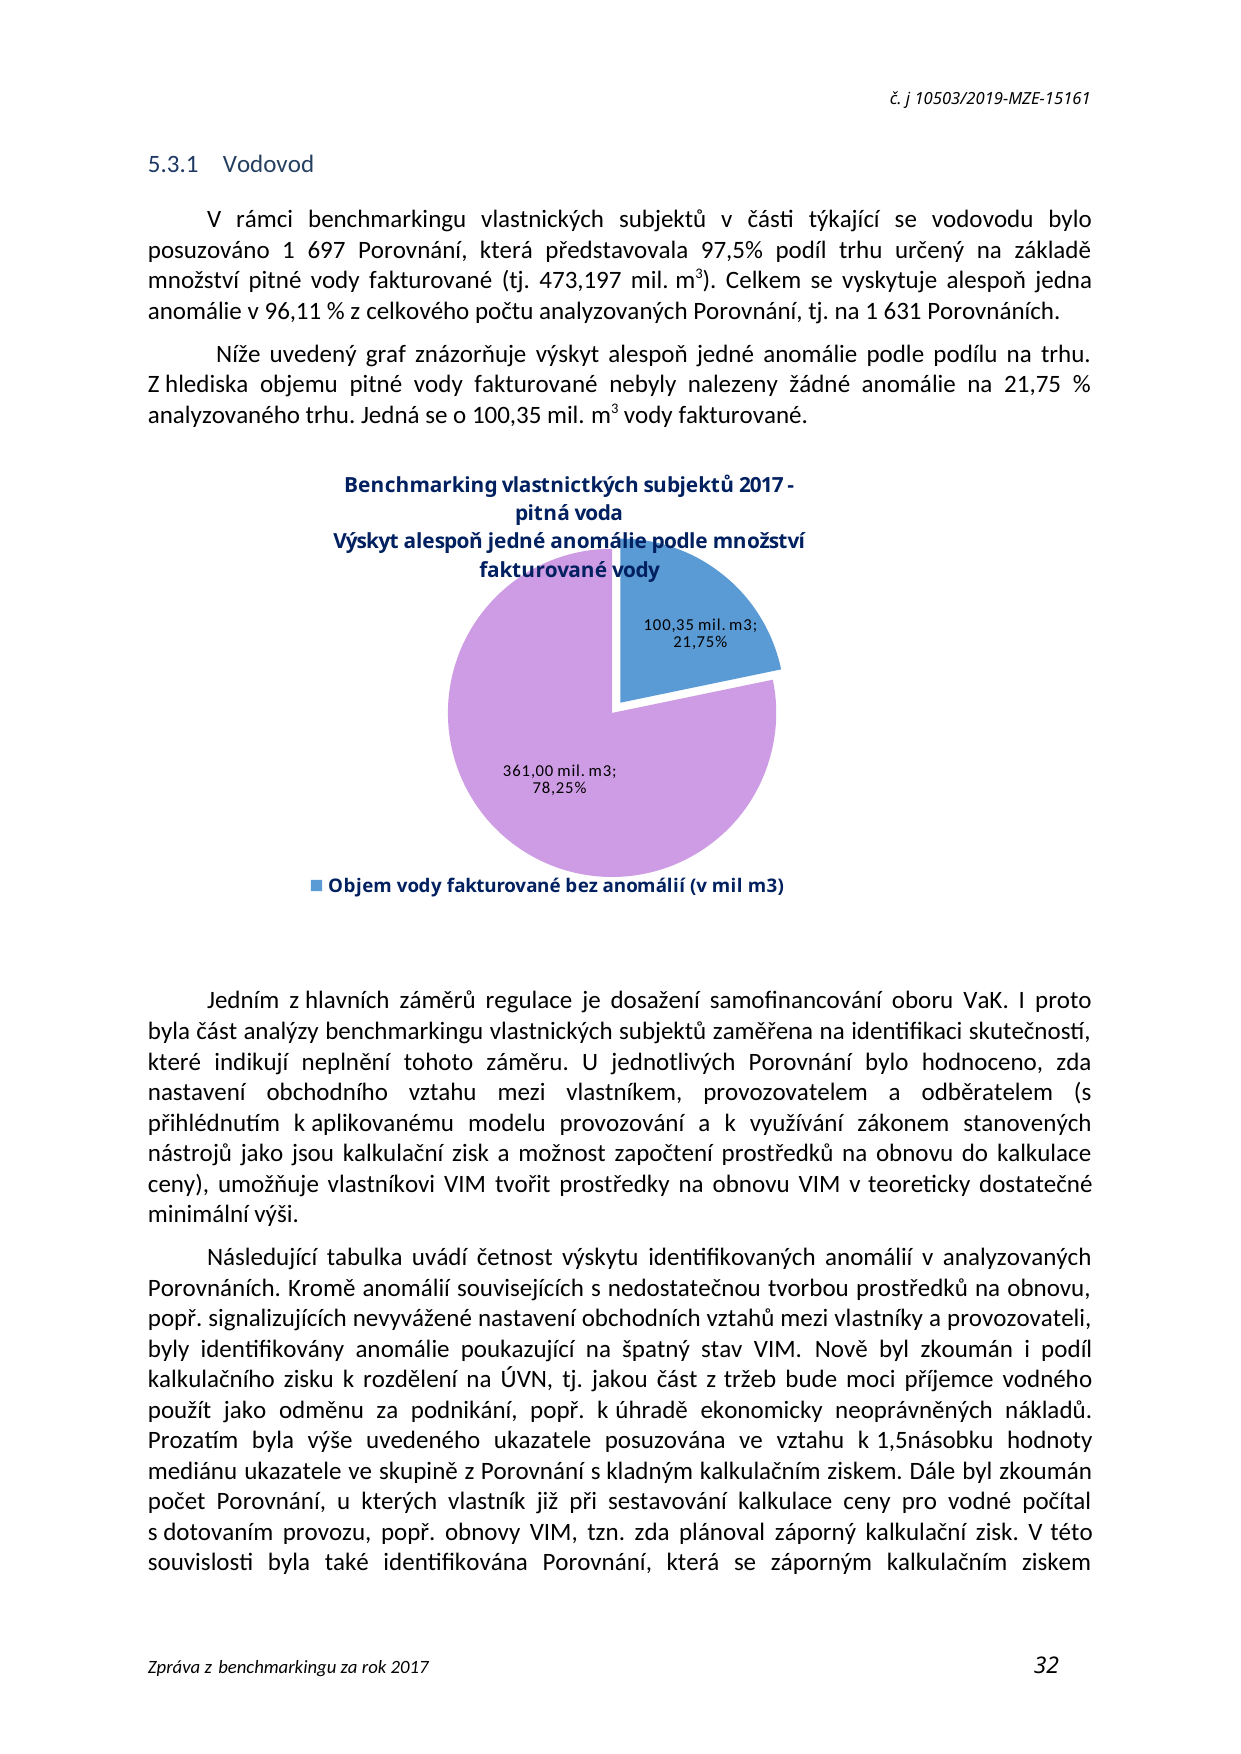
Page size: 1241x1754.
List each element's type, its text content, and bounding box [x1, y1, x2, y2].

text Jedním z hlavních záměrů regulace je dosažení samofinancování oboru VaK. I proto byla část analýzy benchmarkingu vlastnických subjektů zaměřena na identifikaci skutečností, které indikují neplnění tohoto záměru. U jednotlivých Porovnání bylo hodnoceno, zda nastavení obchodního vztahu mezi vlastníkem, provozovatelem a odběratelem (s přihlédnutím k aplikovanému modelu provozování a k využívání zákonem stanovených nástrojů jako jsou kalkulační zisk a možnost započtení prostředků na obnovu do kalkulace ceny), umožňuje vlastníkovi VIM tvořit prostředky na obnovu VIM v teoreticky dostatečné minimální výši. [148, 985, 1092, 1229]
text V rámci benchmarkingu vlastnických subjektů v části týkající se vodovodu bylo posuzováno 1 697 Porovnání, která představovala 97,5% podíl trhu určený na základě množství pitné vody fakturované (tj. 473,197 mil. m3). Celkem se vyskytuje alespoň jedna anomálie v 96,11 % z celkového počtu analyzovaných Porovnání, tj. na 1 631 Porovnáních. [148, 203, 1092, 325]
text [148, 1241, 1092, 1577]
subtitle Vodovod [148, 148, 1092, 178]
text Níže uvedený graf znázorňuje výskyt alespoň jedné anomálie podle podílu na trhu. Z hlediska objemu pitné vody fakturované nebyly nalezeny žádné anomálie na 21,75 % analyzovaného trhu. Jedná se o 100,35 mil. m3 vody fakturované. [148, 338, 1092, 429]
